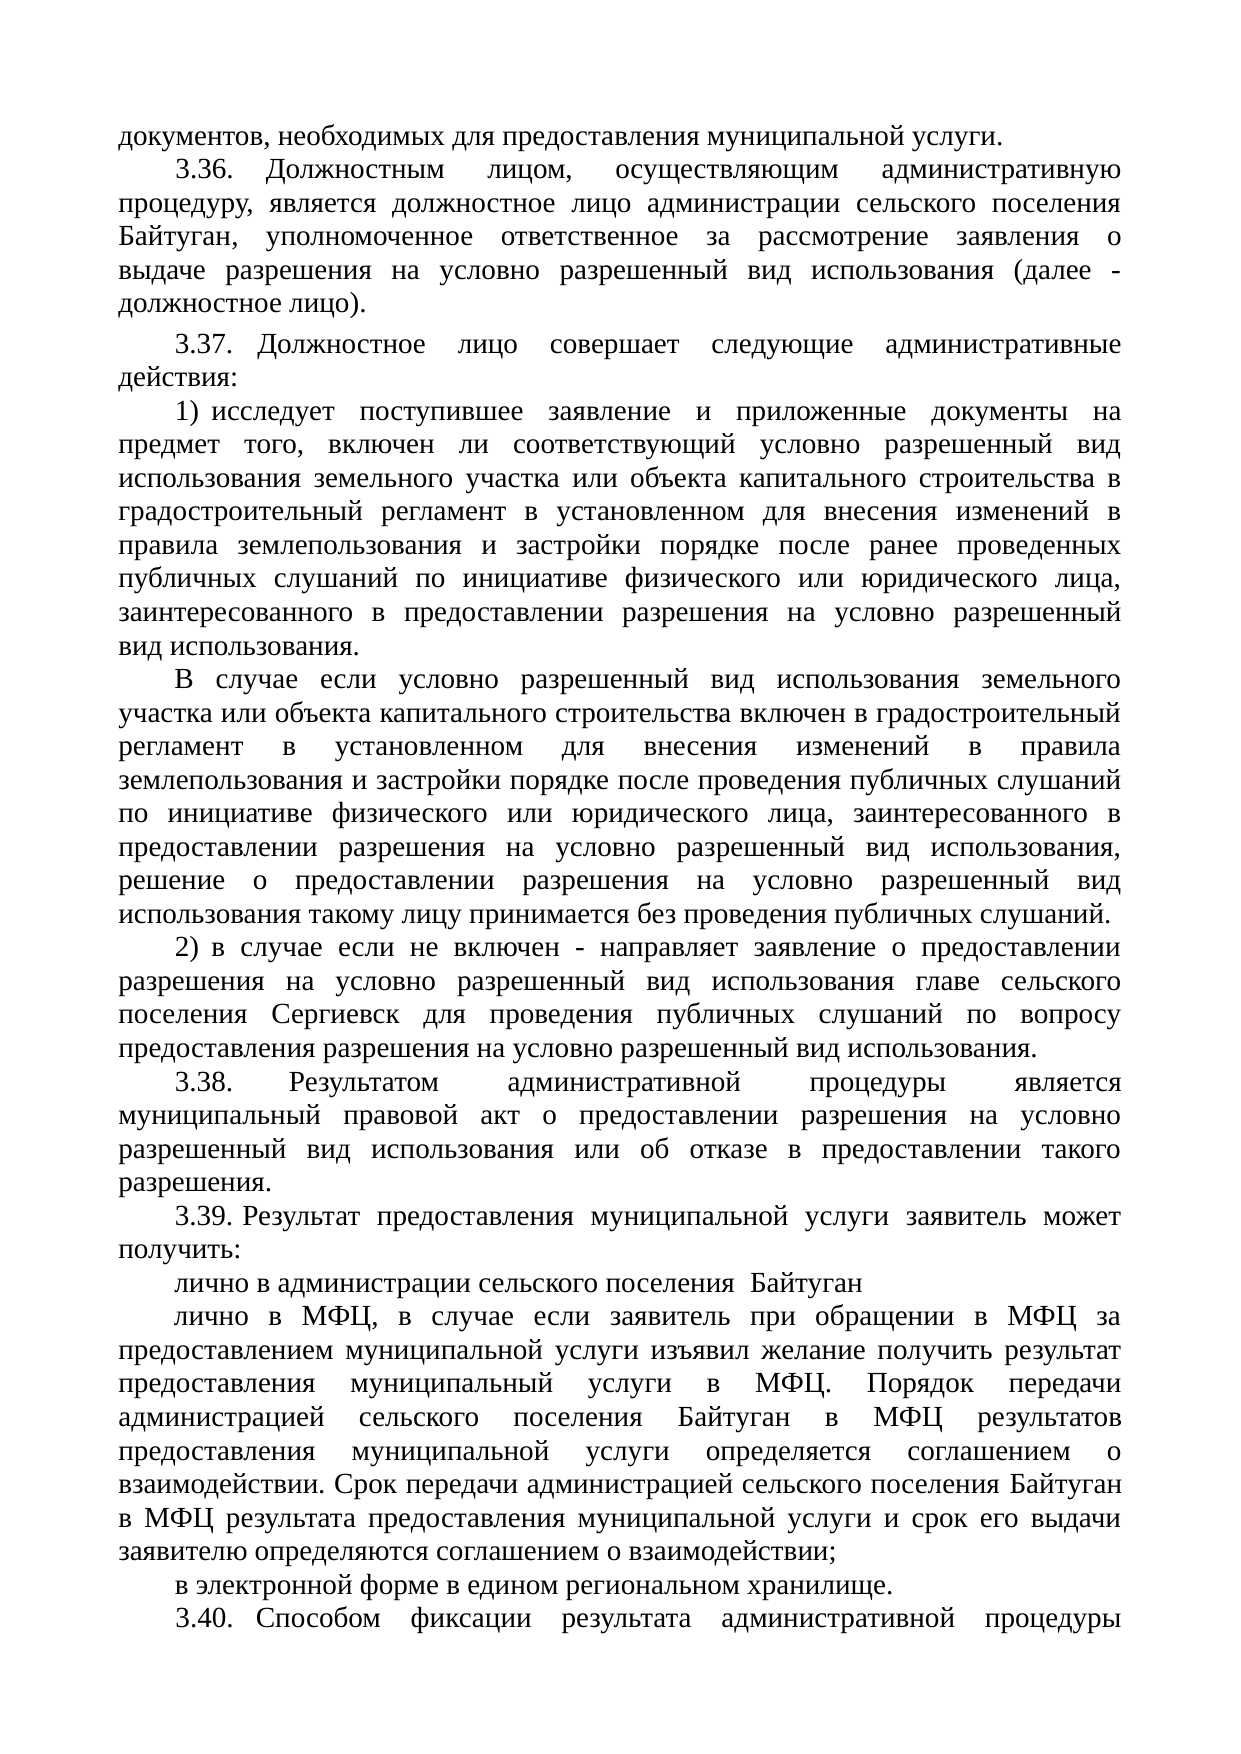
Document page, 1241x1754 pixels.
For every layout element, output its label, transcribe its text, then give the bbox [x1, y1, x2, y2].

text 3.38. Результатом административной процедуры является муниципальный правовой акт о предоставлении разрешения на условно разрешенный вид использования или об отказе в предоставлении такого разрешения. [118, 1064, 1122, 1198]
text в электронной форме в едином региональном хранилище. [174, 1567, 1122, 1601]
text 1) исследует поступившее заявление и приложенные документы на предмет того, включен ли соответствующий условно разрешенный вид использования земельного участка или объекта капитального строительства в градостроительный регламент в установленном для внесения изменений в правила землепользования и застройки порядке после ранее проведенных публичных слушаний по инициативе физического или юридического лица, заинтересованного в предоставлении разрешения на условно разрешенный вид использования. [118, 393, 1122, 662]
text 3.37. Должностное лицо совершает следующие административные действия: [118, 326, 1122, 393]
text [118, 118, 1122, 152]
text лично в администрации сельского поселения Байтуган [174, 1266, 1122, 1299]
text 3.36. Должностным лицом, осуществляющим административную процедуру, является должностное лицо администрации сельского поселения Байтуган, уполномоченное ответственное за рассмотрение заявления о выдаче разрешения на условно разрешенный вид использования (далее - должностное лицо). [118, 152, 1122, 319]
text 3.39. Результат предоставления муниципальной услуги заявитель может получить: [118, 1198, 1122, 1266]
text 2) в случае если не включен - направляет заявление о предоставлении разрешения на условно разрешенный вид использования главе сельского поселения Сергиевск для проведения публичных слушаний по вопросу предоставления разрешения на условно разрешенный вид использования. [118, 930, 1122, 1064]
text лично в МФЦ, в случае если заявитель при обращении в МФЦ за предоставлением муниципальной услуги изъявил желание получить результат предоставления муниципальный услуги в МФЦ. Порядок передачи администрацией сельского поселения Байтуган в МФЦ результатов предоставления муниципальной услуги определяется соглашением о взаимодействии. Срок передачи администрацией сельского поселения Байтуган в МФЦ результата предоставления муниципальной услуги и срок его выдачи заявителю определяются соглашением о взаимодействии; [118, 1299, 1122, 1567]
text В случае если условно разрешенный вид использования земельного участка или объекта капитального строительства включен в градостроительный регламент в установленном для внесения изменений в правила землепользования и застройки порядке после проведения публичных слушаний по инициативе физического или юридического лица, заинтересованного в предоставлении разрешения на условно разрешенный вид использования, решение о предоставлении разрешения на условно разрешенный вид использования такому лицу принимается без проведения публичных слушаний. [118, 662, 1122, 930]
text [118, 1601, 1122, 1634]
